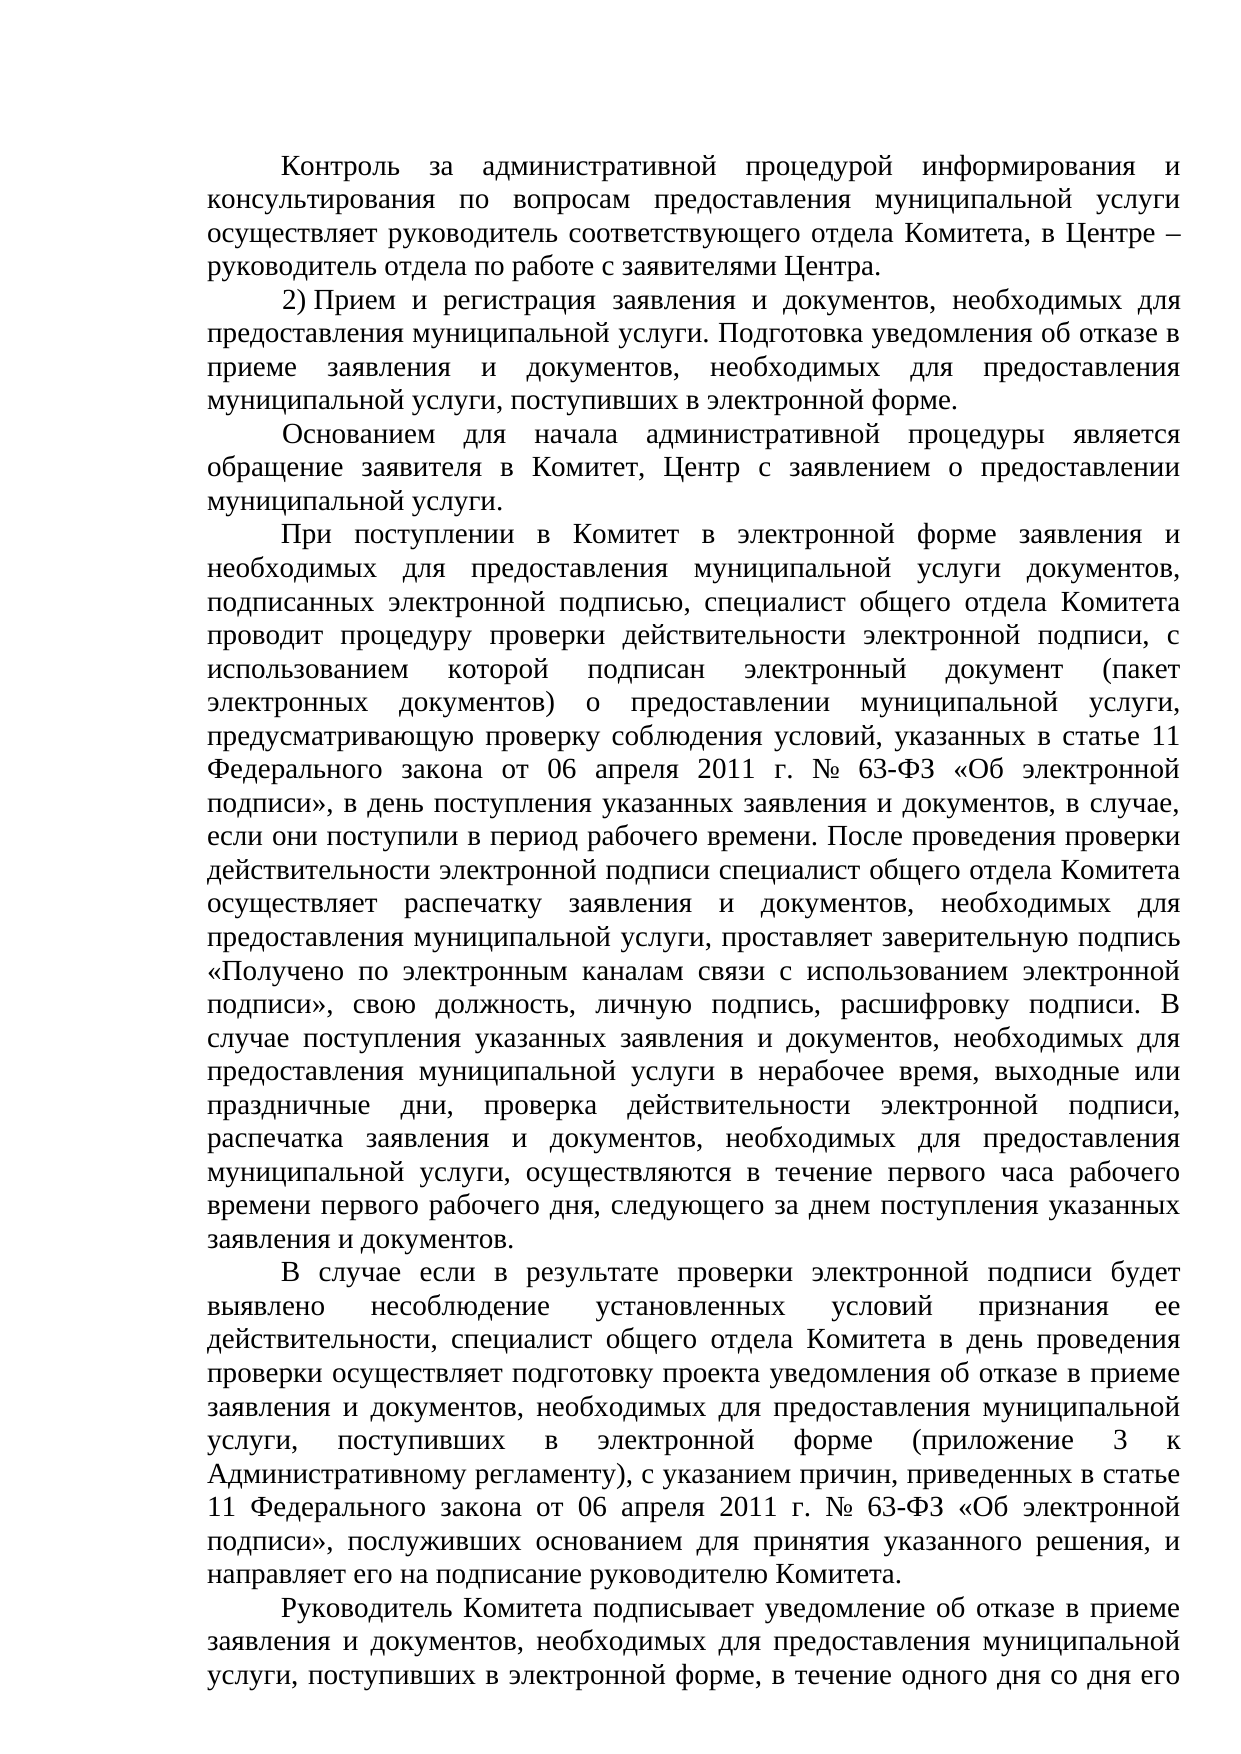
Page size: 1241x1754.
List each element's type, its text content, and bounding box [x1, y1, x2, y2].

text Основанием для начала административной процедуры является обращение заявителя в Комитет, Центр с заявлением о предоставлении муниципальной услуги. [207, 416, 1181, 517]
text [207, 1590, 1181, 1691]
text Контроль за административной процедурой информирования и консультирования по вопросам предоставления муниципальной услуги осуществляет руководитель соответствующего отдела Комитета, в Центре – руководитель отдела по работе с заявителями Центра. [207, 148, 1181, 282]
text В случае если в результате проверки электронной подписи будет выявлено несоблюдение установленных условий признания ее действительности, специалист общего отдела Комитета в день проведения проверки осуществляет подготовку проекта уведомления об отказе в приеме заявления и документов, необходимых для предоставления муниципальной услуги, поступивших в электронной форме (приложение 3 к Административному регламенту), с указанием причин, приведенных в статье 11 Федерального закона от 06 апреля . № 63-ФЗ «Об электронной подписи», послуживших основанием для принятия указанного решения, и направляет его на подписание руководителю Комитета. [207, 1254, 1181, 1590]
text 2) Прием и регистрация заявления и документов, необходимых для предоставления муниципальной услуги. Подготовка уведомления об отказе в приеме заявления и документов, необходимых для предоставления муниципальной услуги, поступивших в электронной форме. [207, 282, 1181, 416]
text При поступлении в Комитет в электронной форме заявления и необходимых для предоставления муниципальной услуги документов, подписанных электронной подписью, специалист общего отдела Комитета проводит процедуру проверки действительности электронной подписи, с использованием которой подписан электронный документ (пакет электронных документов) о предоставлении муниципальной услуги, предусматривающую проверку соблюдения условий, указанных в статье 11 Федерального закона от 06 апреля . № 63-ФЗ «Об электронной подписи», в день поступления указанных заявления и документов, в случае, если они поступили в период рабочего времени. После проведения проверки действительности электронной подписи специалист общего отдела Комитета осуществляет распечатку заявления и документов, необходимых для предоставления муниципальной услуги, проставляет заверительную подпись «Получено по электронным каналам связи с использованием электронной подписи», свою должность, личную подпись, расшифровку подписи. В случае поступления указанных заявления и документов, необходимых для предоставления муниципальной услуги в нерабочее время, выходные или праздничные дни, проверка действительности электронной подписи, распечатка заявления и документов, необходимых для предоставления муниципальной услуги, осуществляются в течение первого часа рабочего времени первого рабочего дня, следующего за днем поступления указанных заявления и документов. [207, 517, 1181, 1254]
